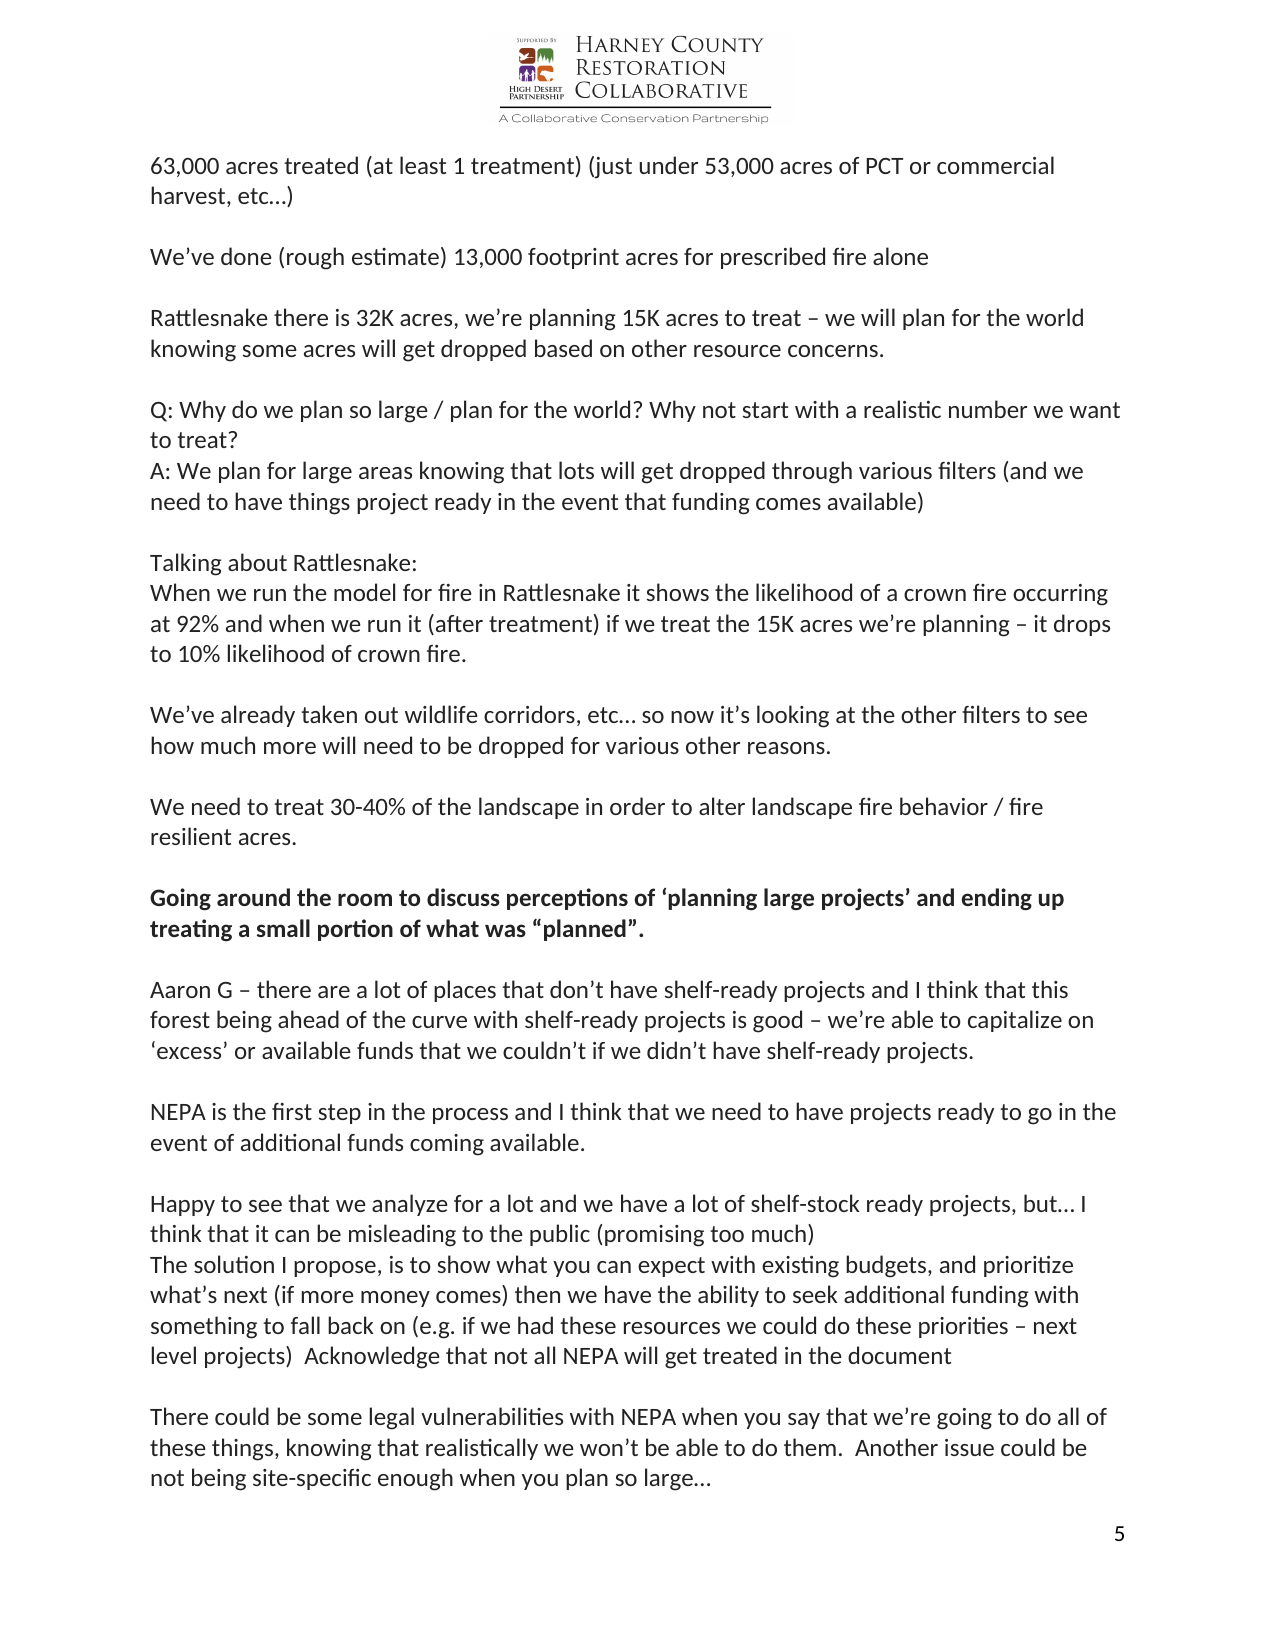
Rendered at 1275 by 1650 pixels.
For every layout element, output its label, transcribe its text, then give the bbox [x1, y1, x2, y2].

text NEPA is the first step in the process and I think that we need to have projects ready to go in the event of additional funds coming available. [150, 1096, 1125, 1157]
text We’ve done (rough estimate) 13,000 footprint acres for prescribed fire alone [150, 242, 1125, 272]
picture [481, 34, 795, 126]
text We’ve already taken out wildlife corridors, etc… so now it’s looking at the other filters to see how much more will need to be dropped for various other reasons. [150, 699, 1125, 760]
text Q: Why do we plan so large / plan for the world? Why not start with a realistic number we want to treat? [150, 394, 1125, 455]
text Going around the room to discuss perceptions of ‘planning large projects’ and ending up treating a small portion of what was “planned”. [150, 882, 1125, 943]
text A: We plan for large areas knowing that lots will get dropped through various filters (and we need to have things project ready in the event that funding comes available) [150, 455, 1125, 516]
text Aaron G – there are a lot of places that don’t have shelf-ready projects and I think that this forest being ahead of the curve with shelf-ready projects is good – we’re able to capitalize on ‘excess’ or available funds that we couldn’t if we didn’t have shelf-ready projects. [150, 974, 1125, 1066]
text Happy to see that we analyze for a lot and we have a lot of shelf-stock ready projects, but… I think that it can be misleading to the public (promising too much) [150, 1188, 1125, 1249]
text Rattlesnake there is 32K acres, we’re planning 15K acres to treat – we will plan for the world knowing some acres will get dropped based on other resource concerns. [150, 303, 1125, 364]
text When we run the model for fire in Rattlesnake it shows the likelihood of a crown fire occurring at 92% and when we run it (after treatment) if we treat the 15K acres we’re planning – it drops to 10% likelihood of crown fire. [150, 577, 1125, 669]
text Talking about Rattlesnake: [150, 547, 1125, 577]
text We need to treat 30-40% of the landscape in order to alter landscape fire behavior / fire resilient acres. [150, 791, 1125, 852]
text 63,000 acres treated (at least 1 treatment) (just under 53,000 acres of PCT or commercial harvest, etc…) [150, 150, 1125, 211]
text There could be some legal vulnerabilities with NEPA when you say that we’re going to do all of these things, knowing that realistically we won’t be able to do them. Another issue could be not being site-specific enough when you plan so large… [150, 1401, 1125, 1493]
text The solution I propose, is to show what you can expect with existing budgets, and prioritize what’s next (if more money comes) then we have the ability to seek additional funding with something to fall back on (e.g. if we had these resources we could do these priorities – next level projects) Acknowledge that not all NEPA will get treated in the document [150, 1249, 1125, 1371]
